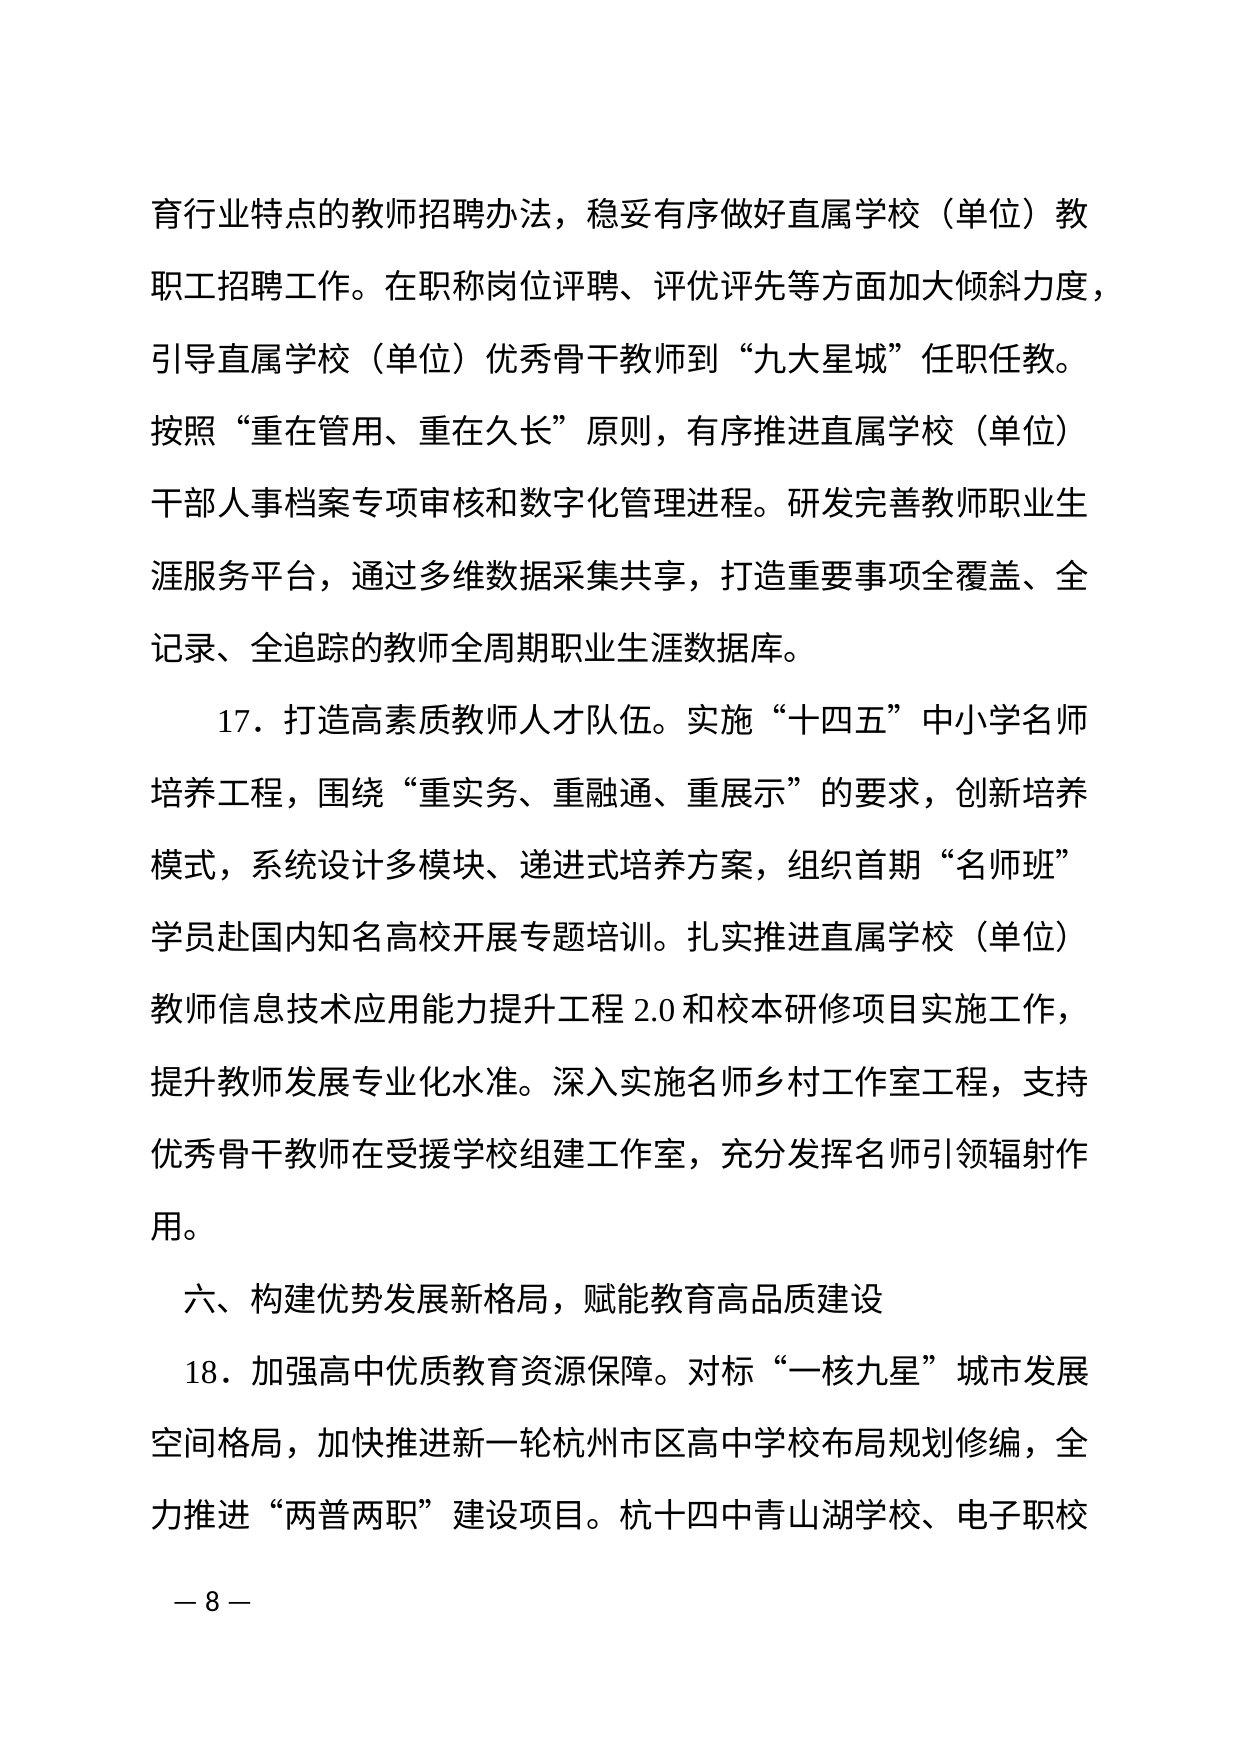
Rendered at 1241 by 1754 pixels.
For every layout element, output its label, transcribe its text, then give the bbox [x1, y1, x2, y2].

text 17．打造高素质教师人才队伍。实施“十四五”中小学名师培养工程，围绕“重实务、重融通、重展示”的要求，创新培养模式，系统设计多模块、递进式培养方案，组织首期“名师班”学员赴国内知名高校开展专题培训。扎实推进直属学校（单位）教师信息技术应用能力提升工程2.0和校本研修项目实施工作，提升教师发展专业化水准。深入实施名师乡村工作室工程，支持优秀骨干教师在受援学校组建工作室，充分发挥名师引领辐射作用。 [150, 694, 1090, 1248]
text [150, 188, 1090, 670]
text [150, 1344, 1090, 1537]
text 六、构建优势发展新格局，赋能教育高品质建设 [150, 1272, 1090, 1321]
